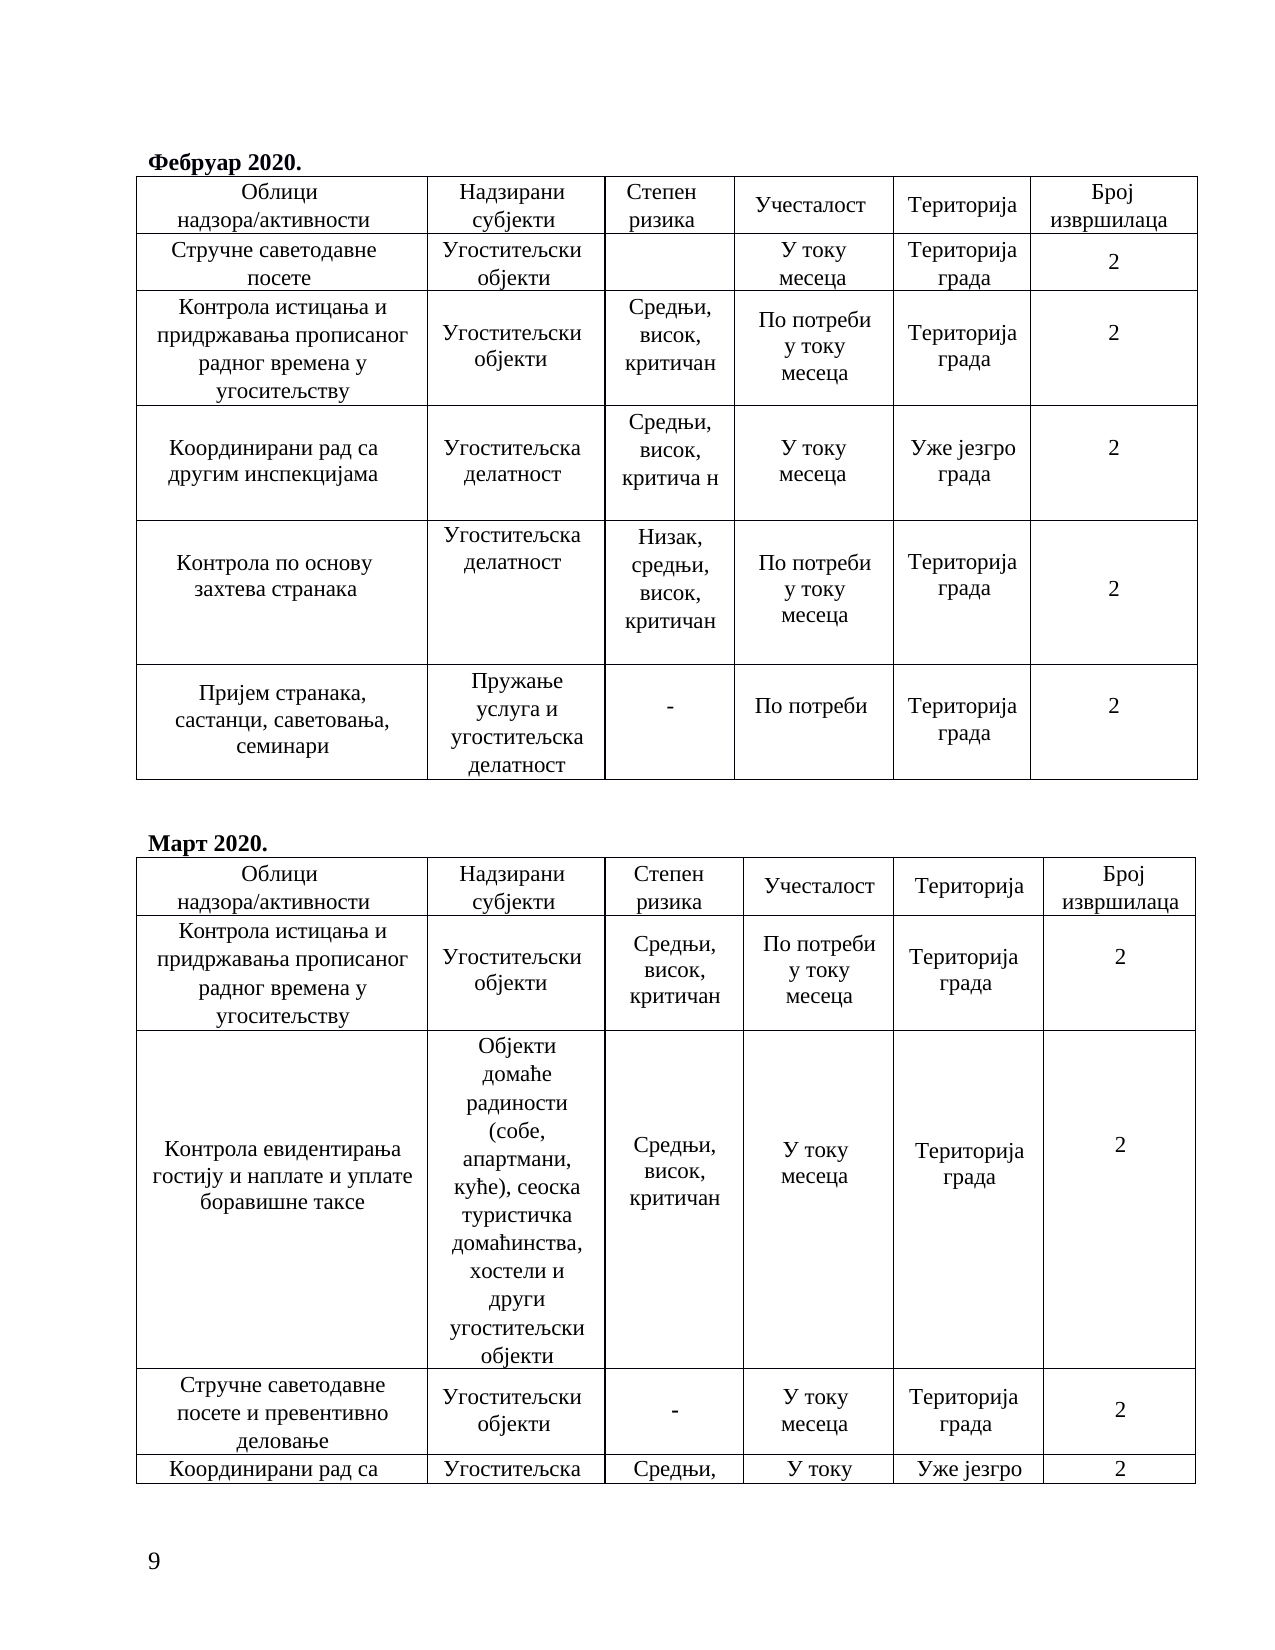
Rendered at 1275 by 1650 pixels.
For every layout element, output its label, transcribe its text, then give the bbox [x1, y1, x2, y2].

table_cell 2 [1031, 665, 1197, 779]
table_cell Средњи, [606, 1455, 743, 1483]
table_cell Средњи, висок, критичан [606, 916, 743, 1029]
table_cell У току месеца [735, 234, 893, 290]
table_cell [606, 234, 734, 290]
table_cell Контрола истицања и придржавања прописаног радног времена у угоситељству [137, 291, 427, 405]
table_cell 2 [1031, 234, 1197, 290]
table_cell Угоститељска [428, 1455, 604, 1483]
table_cell Контрола истицања и придржавања прописаног радног времена у угоситељству [137, 916, 427, 1029]
table_cell Територија града [894, 1369, 1043, 1454]
table_cell Територија града [894, 665, 1030, 779]
table_cell Уже језгро града [894, 406, 1030, 520]
table_cell Низак, средњи, висок, критичан [606, 521, 734, 664]
table_cell Контрола евидентирања гостију и наплате и уплате боравишне таксе [137, 1031, 427, 1368]
table_cell Стручне саветодавне посете и превентивно деловање [137, 1369, 427, 1454]
table_header Учесталост [744, 858, 893, 914]
table_cell Пружање услуга и угоститељска делатност [428, 665, 604, 779]
table_cell 2 [1044, 1369, 1195, 1454]
table_cell Средњи, висок, критичан [606, 1031, 743, 1368]
table_header Број извршилаца [1031, 177, 1197, 233]
table_cell Угоститељски објекти [428, 916, 604, 1029]
table_header Облици надзора/активности [137, 858, 427, 914]
table_header Број извршилаца [1044, 858, 1195, 914]
table_cell У току месеца [744, 1031, 893, 1368]
table_header Степен ризика [606, 177, 734, 233]
table_header Територија [894, 177, 1030, 233]
table_header Учесталост [735, 177, 893, 233]
table_header Територија [894, 858, 1043, 914]
table_cell Територија града [894, 916, 1043, 1029]
table_cell По потреби у току месеца [735, 291, 893, 405]
table_cell - [606, 665, 734, 779]
table_cell 2 [1044, 916, 1195, 1029]
table_cell 2 [1044, 1031, 1195, 1368]
table_cell Територија града [894, 234, 1030, 290]
table_cell 2 [1031, 406, 1197, 520]
table_cell У току [744, 1455, 893, 1483]
table_cell Територија града [894, 291, 1030, 405]
table_cell Територија града [894, 521, 1030, 664]
table_cell 2 [1031, 291, 1197, 405]
table_header Облици надзора/активности [137, 177, 427, 233]
table_cell - [606, 1369, 743, 1454]
table_cell Контрола по основу захтева странака [137, 521, 427, 664]
table_cell У току месеца [735, 406, 893, 520]
table_cell Стручне саветодавне посете [137, 234, 427, 290]
text Фебруар 2020. [148, 148, 1210, 176]
table_cell Средњи, висок, критичан [606, 291, 734, 405]
table_cell Угоститељски објекти [428, 1369, 604, 1454]
table_cell У току месеца [744, 1369, 893, 1454]
table_cell Угоститељска делатност [428, 521, 604, 664]
table_cell 2 [1031, 521, 1197, 664]
text Март 2020. [148, 829, 1210, 857]
table_cell Угоститељска делатност [428, 406, 604, 520]
table_cell Објекти домаће радиности (собе, апартмани, куће), сеоска туристичка домаћинства, хостели и други угоститељски објекти [428, 1031, 604, 1368]
table_cell 2 [1044, 1455, 1195, 1483]
table_cell Уже језгро [894, 1455, 1043, 1483]
table_cell Пријем странака, састанци, саветовања, семинари [137, 665, 427, 779]
table_cell Координирани рад са [137, 1455, 427, 1483]
table_cell По потреби [735, 665, 893, 779]
table_cell Средњи, висок, критича н [606, 406, 734, 520]
table_cell По потреби у току месеца [744, 916, 893, 1029]
table_cell Угоститељски објекти [428, 291, 604, 405]
table_cell Координирани рад са другим инспекцијама [137, 406, 427, 520]
table_cell По потреби у току месеца [735, 521, 893, 664]
table_header Степен ризика [606, 858, 743, 914]
table_header Надзирани субјекти [428, 858, 604, 914]
table_cell Угоститељски објекти [428, 234, 604, 290]
table_cell Територија града [894, 1031, 1043, 1368]
table_header Надзирани субјекти [428, 177, 604, 233]
